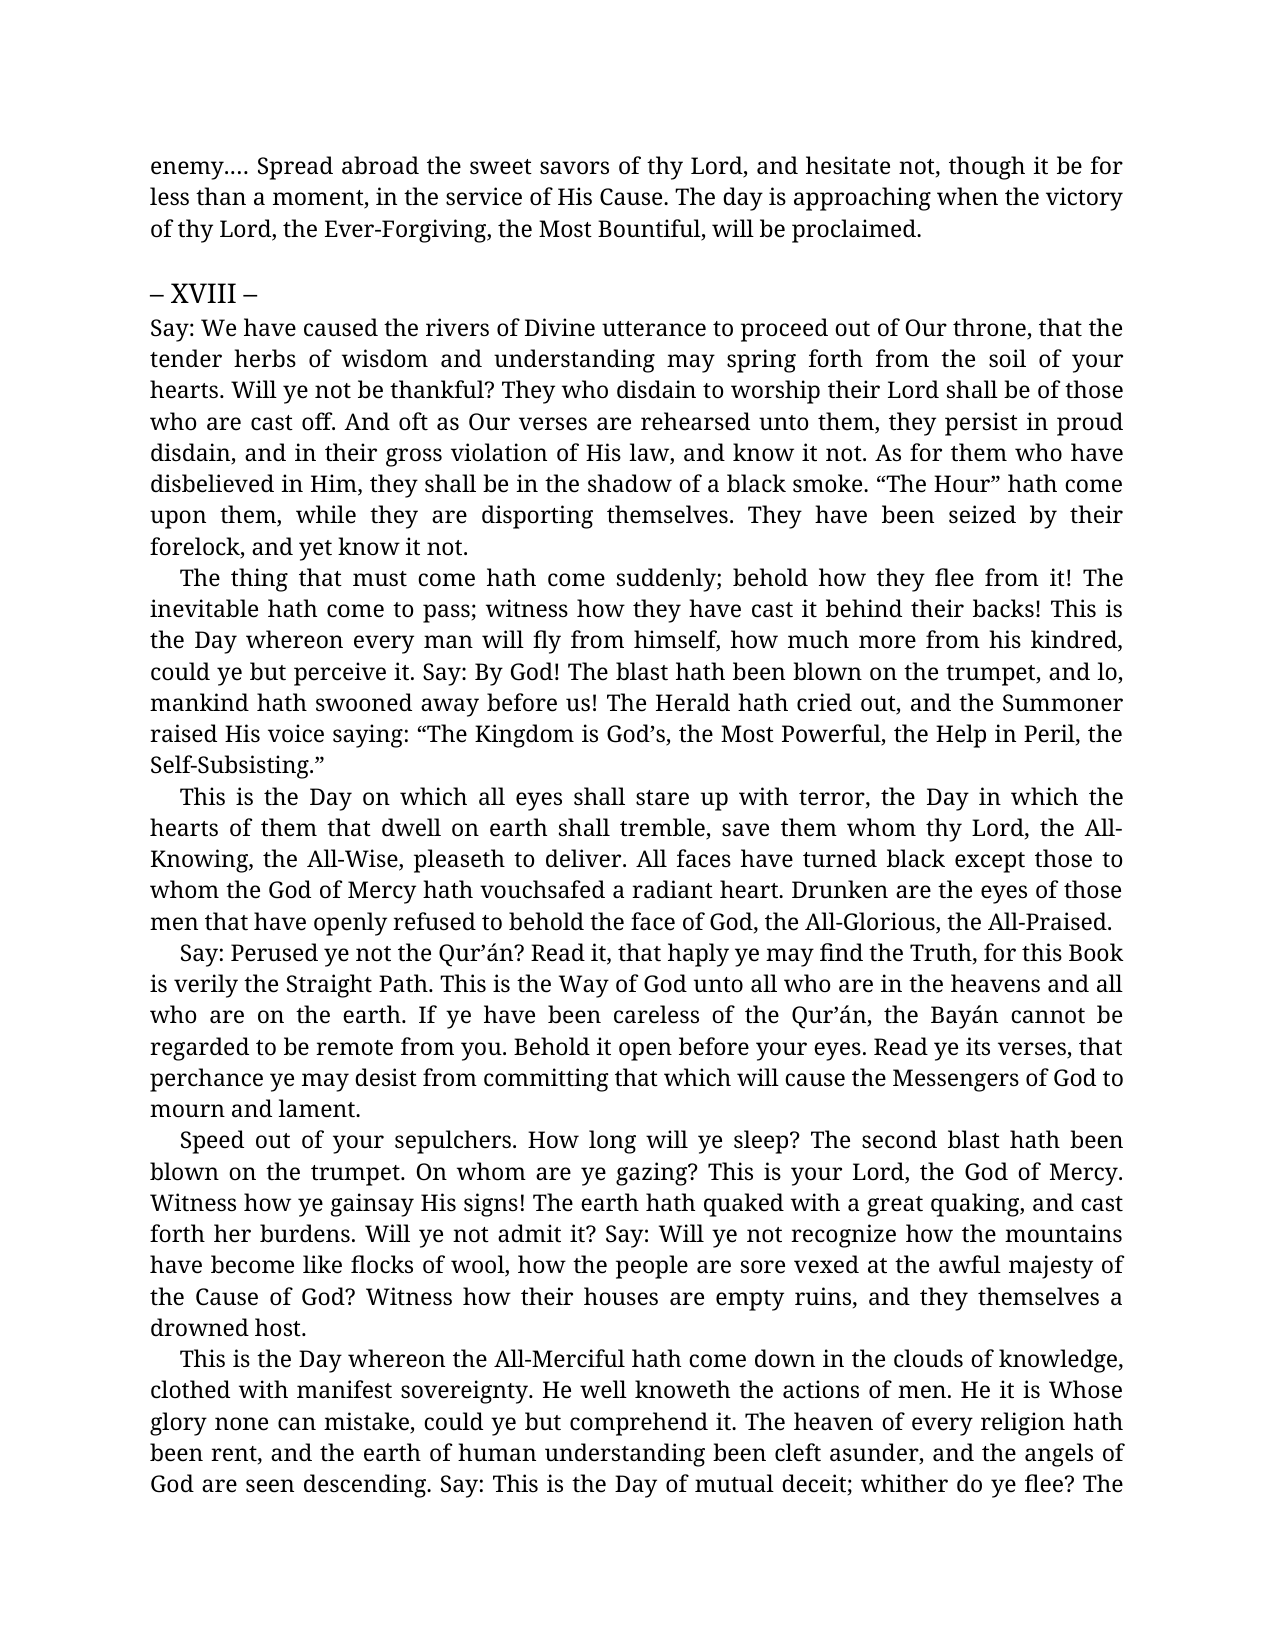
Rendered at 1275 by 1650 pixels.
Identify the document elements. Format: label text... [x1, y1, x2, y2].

text Say: We have caused the rivers of Divine utterance to proceed out of Our throne, that the tender herbs of wisdom and understanding may spring forth from the soil of your hearts. Will ye not be thankful? They who disdain to worship their Lord shall be of those who are cast off. And oft as Our verses are rehearsed unto them, they persist in proud disdain, and in their gross violation of His law, and know it not. As for them who have disbelieved in Him, they shall be in the shadow of a black smoke. “The Hour” hath come upon them, while they are disporting themselves. They have been seized by their forelock, and yet know it not. [150, 312, 1125, 562]
text The thing that must come hath come suddenly; behold how they flee from it! The inevitable hath come to pass; witness how they have cast it behind their backs! This is the Day whereon every man will fly from himself, how much more from his kindred, could ye but perceive it. Say: By God! The blast hath been blown on the trumpet, and lo, mankind hath swooned away before us! The Herald hath cried out, and the Summoner raised His voice saying: “The Kingdom is God’s, the Most Powerful, the Help in Peril, the Self-Subsisting.” [150, 562, 1125, 781]
text Say: Perused ye not the Qur’án? Read it, that haply ye may find the Truth, for this Book is verily the Straight Path. This is the Way of God unto all who are in the heavens and all who are on the earth. If ye have been careless of the Qur’án, the Bayán cannot be regarded to be remote from you. Behold it open before your eyes. Read ye its verses, that perchance ye may desist from committing that which will cause the Messengers of God to mourn and lament. [150, 937, 1125, 1124]
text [150, 150, 1125, 244]
text Speed out of your sepulchers. How long will ye sleep? The second blast hath been blown on the trumpet. On whom are ye gazing? This is your Lord, the God of Mercy. Witness how ye gainsay His signs! The earth hath quaked with a great quaking, and cast forth her burdens. Will ye not admit it? Say: Will ye not recognize how the mountains have become like flocks of wool, how the people are sore vexed at the awful majesty of the Cause of God? Witness how their houses are empty ruins, and they themselves a drowned host. [150, 1124, 1125, 1343]
text This is the Day on which all eyes shall stare up with terror, the Day in which the hearts of them that dwell on earth shall tremble, save them whom thy Lord, the All-Knowing, the All-Wise, pleaseth to deliver. All faces have turned black except those to whom the God of Mercy hath vouchsafed a radiant heart. Drunken are the eyes of those men that have openly refused to behold the face of God, the All-Glorious, the All-Praised. [150, 781, 1125, 937]
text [150, 1343, 1125, 1499]
